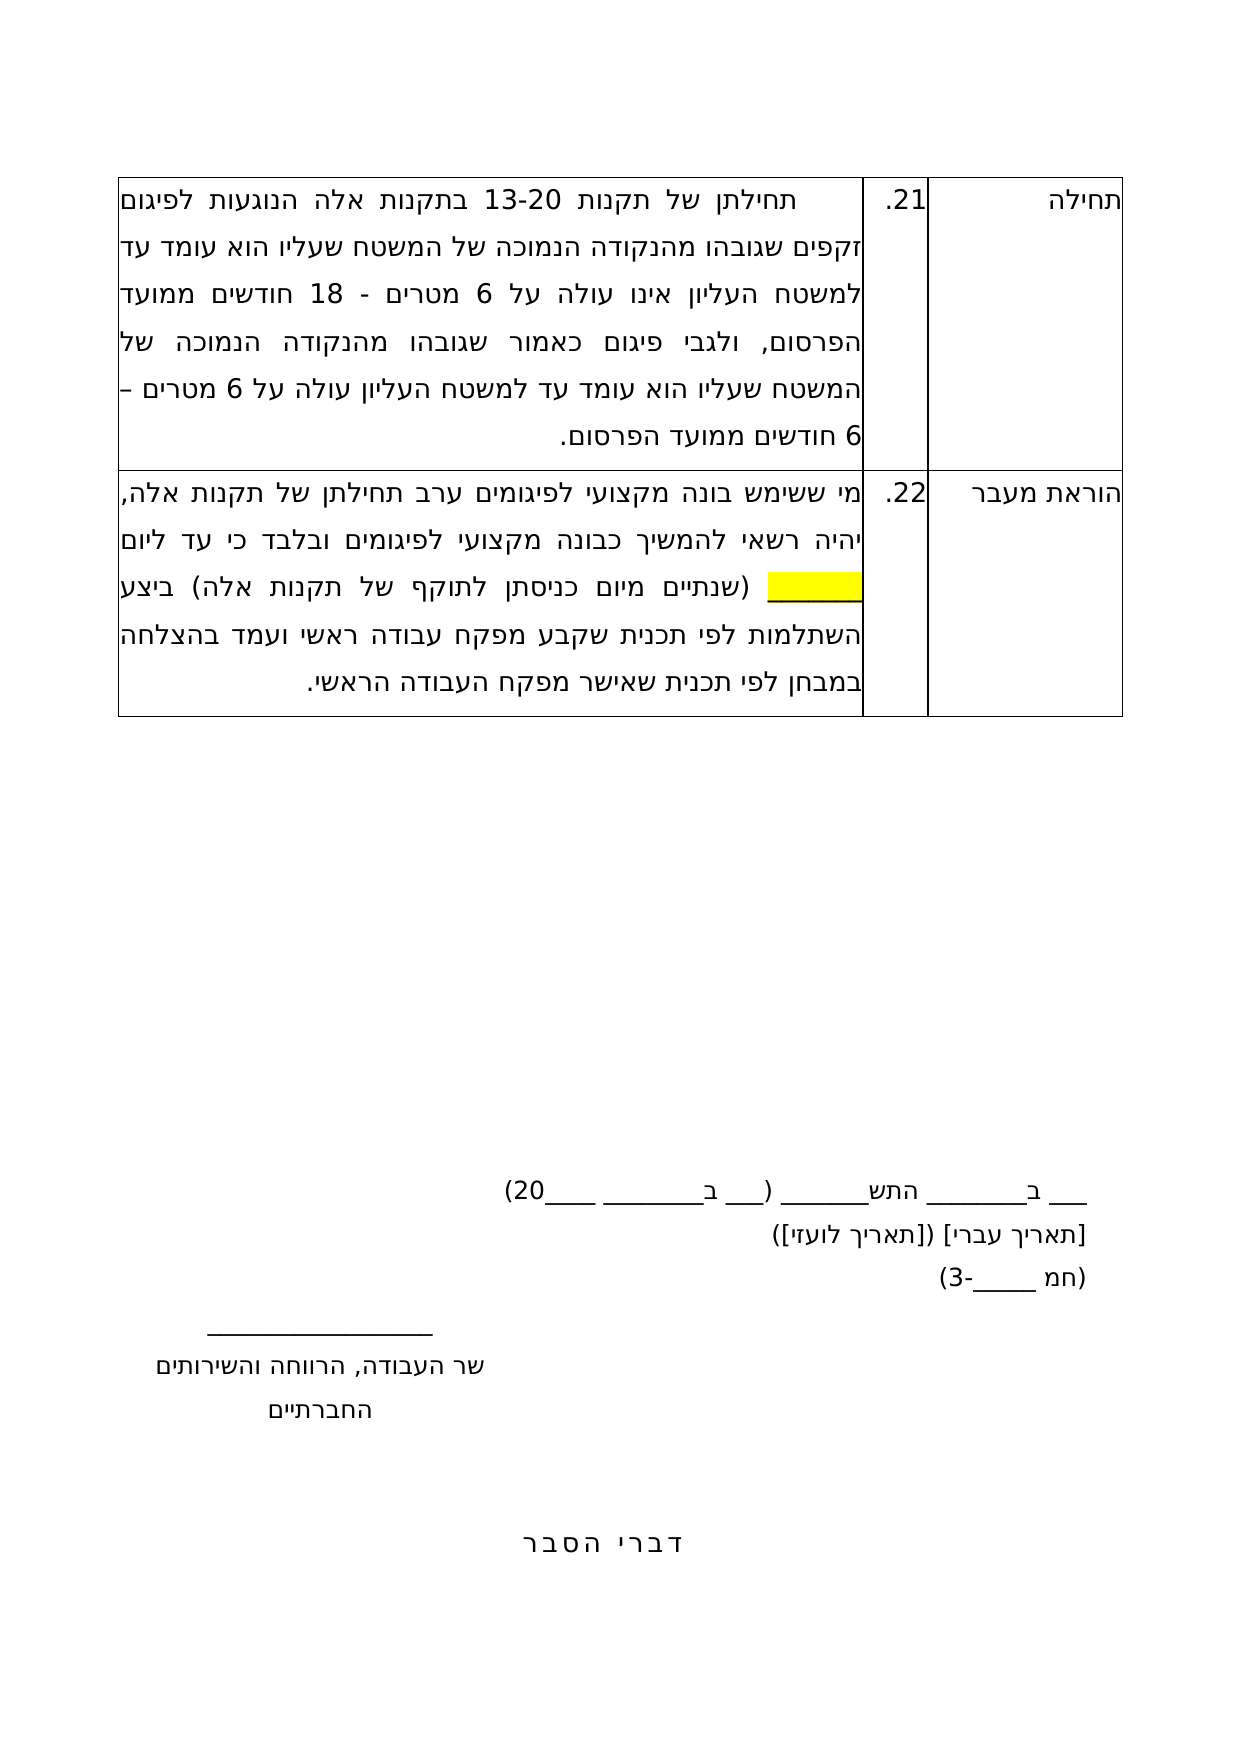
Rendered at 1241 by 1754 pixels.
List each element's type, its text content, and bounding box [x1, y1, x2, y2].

table_cell תחילתן של תקנות 13-20 בתקנות אלה הנוגעות לפיגום זקפים שגובהו מהנקודה הנמוכה של המשטח שעליו הוא עומד עד למשטח העליון אינו עולה על 6 מטרים - 18 חודשים ממועד הפרסום, ולגבי פיגום כאמור שגובהו מהנקודה הנמוכה של המשטח שעליו הוא עומד עד למשטח העליון עולה על 6 מטרים – 6 חודשים ממועד הפרסום. [119, 178, 862, 470]
table_cell 22. [864, 471, 927, 716]
text שר העבודה, הרווחה והשירותים החברתיים [118, 1351, 522, 1424]
text דברי הסבר [118, 1527, 1087, 1559]
table_cell הוראת מעבר [929, 471, 1122, 716]
table_cell מי ששימש בונה מקצועי לפיגומים ערב תחילתן של תקנות אלה, יהיה רשאי להמשיך כבונה מקצועי לפיגומים ובלבד כי עד ליום _______ (שנתיים מיום כניסתן לתוקף של תקנות אלה) ביצע השתלמות לפי תכנית שקבע מפקח עבודה ראשי ועמד בהצלחה במבחן לפי תכנית שאישר מפקח העבודה הראשי. [119, 471, 862, 716]
table_cell תחילה [929, 178, 1122, 470]
text ___ ב________ התש_______ (___ ב________ ____20) [118, 1176, 1087, 1205]
table_cell 21. [864, 178, 927, 470]
text [תאריך עברי] ([תאריך לועזי]) [118, 1220, 1087, 1249]
text __________________ [118, 1307, 522, 1337]
text (חמ _____-3) [118, 1264, 1087, 1293]
